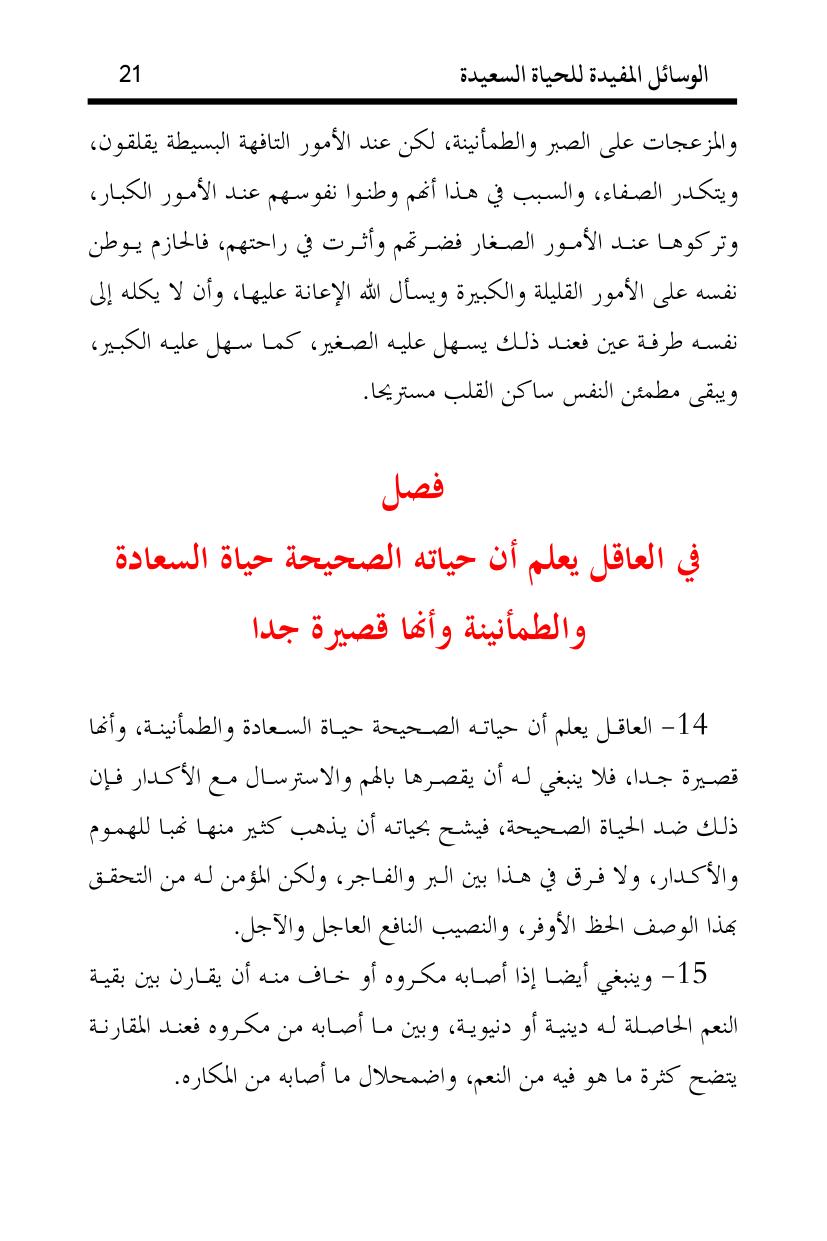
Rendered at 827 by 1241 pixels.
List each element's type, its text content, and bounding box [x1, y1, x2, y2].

text 15- وينبغي أيضا إذا أصابه مكروه أو خاف منه أن يقارن بين بقية النعم الحاصلة له دينية أو دنيوية، وبين ما أصابه من مكروه فعند المقارنة يتضح كثرة ما هو فيه من النعم، واضمحلال ما أصابه من المكاره. [89, 952, 738, 1102]
text 14- العاقل يعلم أن حياته الصحيحة حياة السعادة والطمأنينة، وأنها قصيرة جدا، فلا ينبغي له أن يقصرها بالهم والاسترسال مع الأكدار فإن ذلك ضد الحياة الصحيحة، فيشح بحياته أن يذهب كثير منها نهبا للهموم والأكدار، ولا فرق في هذا بين البر والفاجر، ولكن المؤمن له من التحقق بهذا الوصف الحظ الأوفر، والنصيب النافع العاجل والآجل. [89, 703, 738, 952]
text فصل في العاقل يعلم أن حياته الصحيحة حياة السعادة والطمأنينة وأنها قصيرة جدا [89, 455, 738, 666]
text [89, 119, 738, 417]
